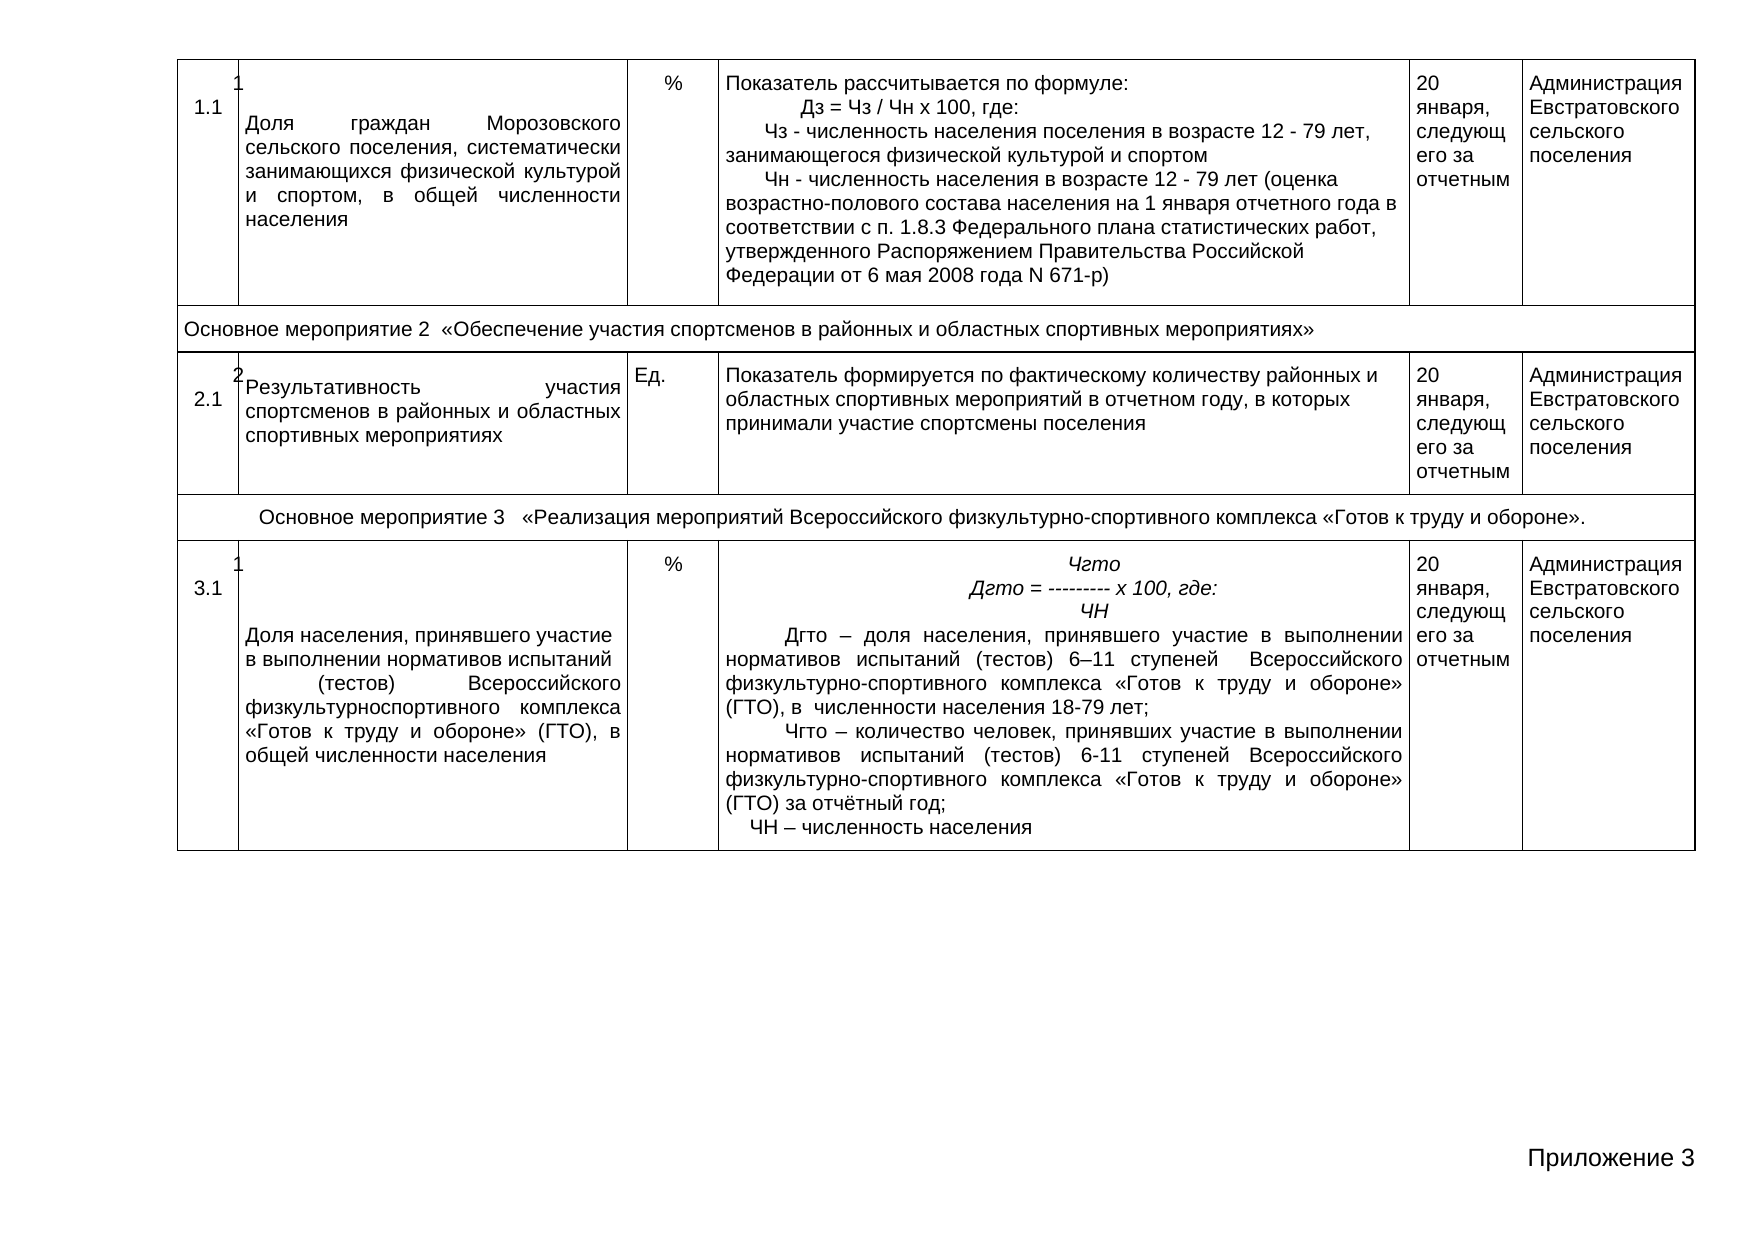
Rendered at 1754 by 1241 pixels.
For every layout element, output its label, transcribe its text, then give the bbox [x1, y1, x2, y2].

table_cell Результативность участия спортсменов в районных и областных спортивных мероприятиях [239, 353, 627, 493]
table_cell Показатель рассчитывается по формуле: Дз = Чз / Чн x 100, где: Чз - численность населения поселения в возрасте 12 - 79 лет, занимающегося физической культурой и спортом Чн - численность населения в возрасте 12 - 79 лет (оценка возрастно-полового состава населения на 1 января отчетного года в соответствии с п. 1.8.3 Федерального плана статистических работ, утвержденного Распоряжением Правительства Российской Федерации от 6 мая 2008 года N 671-р) [719, 60, 1409, 305]
table_cell % [628, 541, 718, 849]
table_cell Доля граждан Морозовского сельского поселения, систематически занимающихся физической культурой и спортом, в общей численности населения [239, 60, 627, 305]
table_cell 13.1 [178, 541, 238, 849]
table_cell Чгто Дгто = --------- х 100, где: ЧН Дгто – доля населения, принявшего участие в выполнении нормативов испытаний (тестов) 6–11 ступеней Всероссийского физкультурно-спортивного комплекса «Готов к труду и обороне» (ГТО), в численности населения 18-79 лет; Чгто – количество человек, принявших участие в выполнении нормативов испытаний (тестов) 6-11 ступеней Всероссийского физкультурно-спортивного комплекса «Готов к труду и обороне» (ГТО) за отчётный год; ЧН – численность населения [719, 541, 1409, 849]
table_cell 20 января, следующего за отчетным [1410, 60, 1522, 305]
table_cell Администрация Евстратовского сельского поселения [1523, 60, 1694, 305]
table_cell Доля населения, принявшего участие в выполнении нормативов испытаний (тестов) Всероссийского физкультурноспортивного комплекса «Готов к труду и обороне» (ГТО), в общей численности населения [239, 541, 627, 849]
table_cell 20 января, следующего за отчетным [1410, 353, 1522, 493]
table_cell Основное мероприятие 3 «Реализация мероприятий Всероссийского физкультурно-спортивного комплекса «Готов к труду и обороне». [178, 495, 1694, 540]
table_cell Администрация Евстратовского сельского поселения [1523, 353, 1694, 493]
table_cell 11.1 [178, 60, 238, 305]
text Приложение 3 [974, 1143, 1695, 1172]
table_cell 20 января, следующего за отчетным [1410, 541, 1522, 849]
table_cell % [628, 60, 718, 305]
table_cell Показатель формируется по фактическому количеству районных и областных спортивных мероприятий в отчетном году, в которых принимали участие спортсмены поселения [719, 353, 1409, 493]
table_cell 22.1 [178, 353, 238, 493]
table_cell Ед. [628, 353, 718, 493]
table_cell Основное мероприятие 2 «Обеспечение участия спортсменов в районных и областных спортивных мероприятиях» [178, 306, 1694, 351]
table_cell Администрация Евстратовского сельского поселения [1523, 541, 1694, 849]
